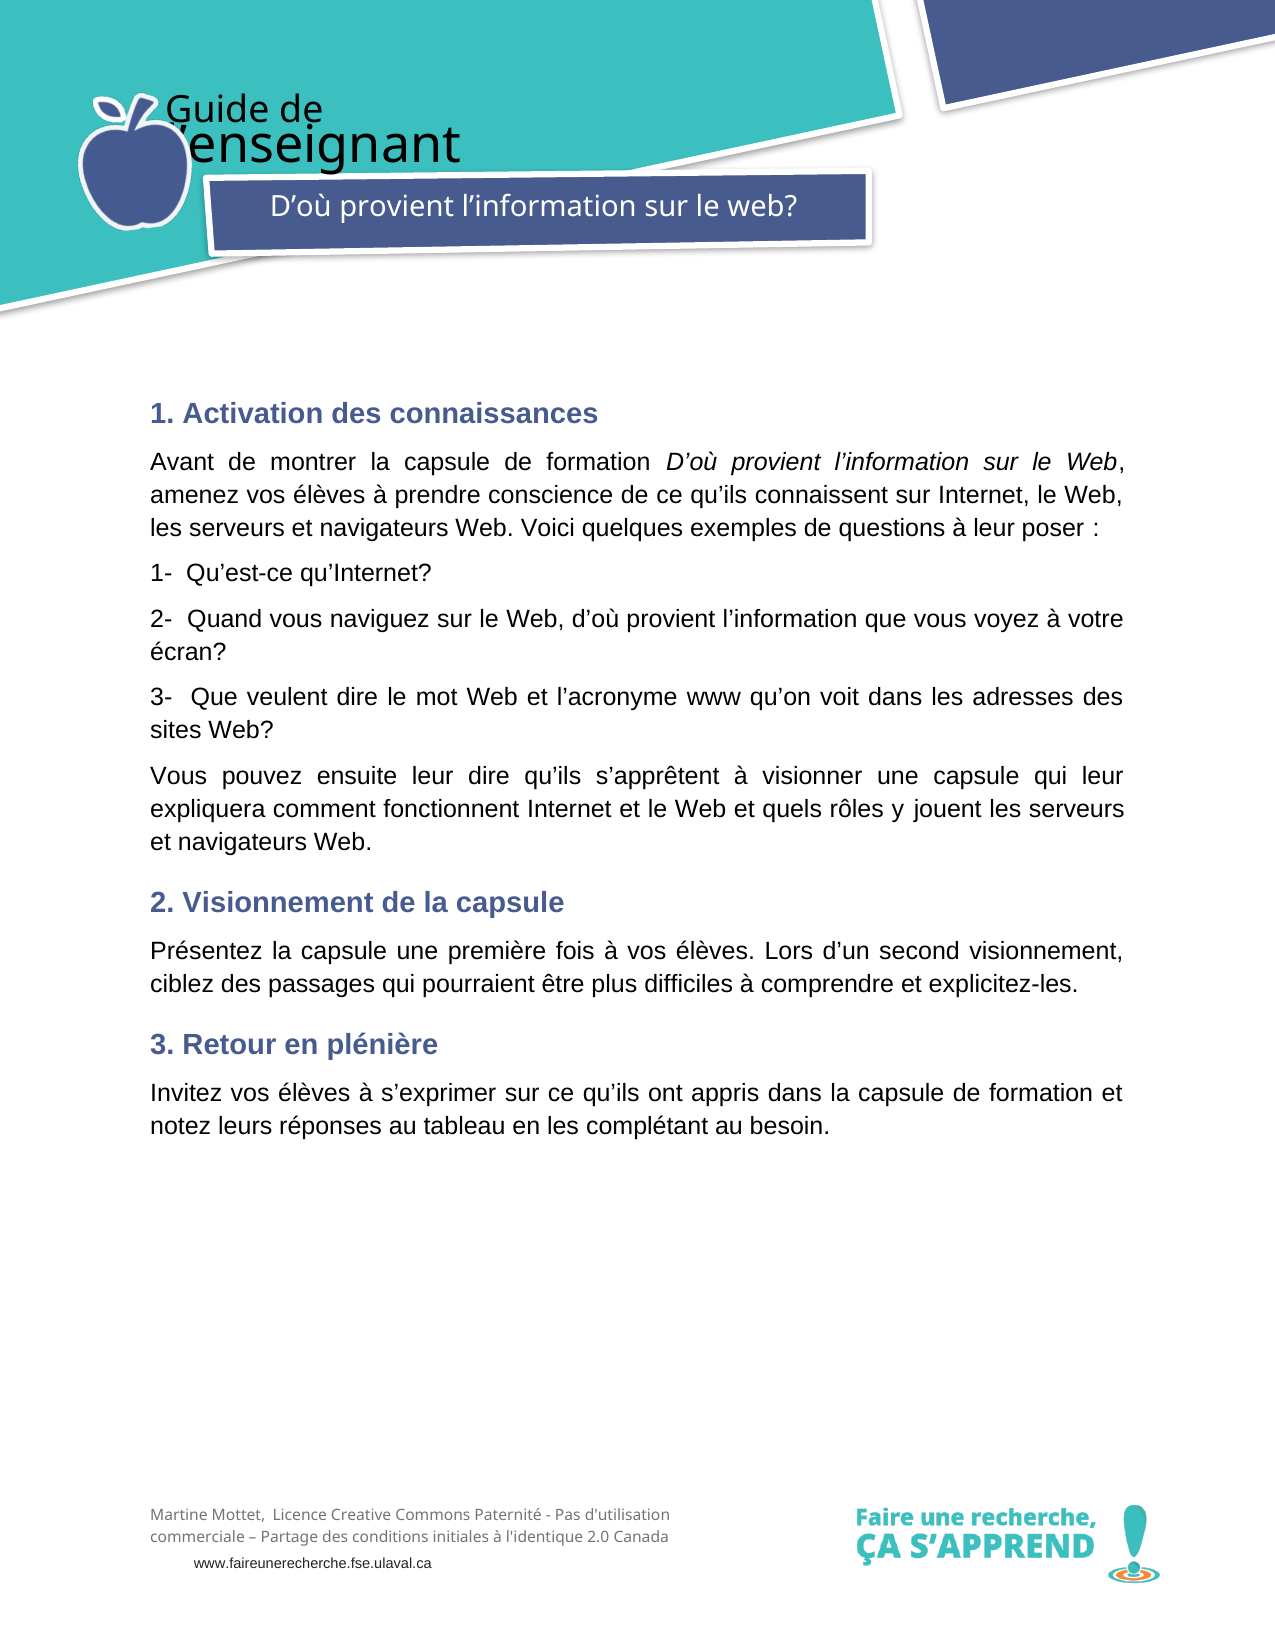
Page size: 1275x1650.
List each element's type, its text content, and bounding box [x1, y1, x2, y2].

subtitle 2. Visionnement de la capsule [150, 885, 1125, 918]
picture [66, 86, 198, 235]
subtitle 1. Activation des connaissances [150, 396, 1125, 429]
text 1- Qu’est-ce qu’Internet? [150, 558, 1125, 587]
text Avant de montrer la capsule de formation D’où provient l’information sur le Web, amenez vos élèves à prendre conscience de ce qu’ils connaissent sur Internet, le Web, les serveurs et navigateurs Web. Voici quelques exemples de questions à leur poser : [150, 447, 1125, 541]
text 2- Quand vous naviguez sur le Web, d’où provient l’information que vous voyez à votre écran? [150, 604, 1125, 666]
text Présentez la capsule une première fois à vos élèves. Lors d’un second visionnement, ciblez des passages qui pourraient être plus difficiles à comprendre et explicitez-les. [150, 936, 1125, 998]
text 3- Que veulent dire le mot Web et l’acronyme www qu’on voit dans les adresses des sites Web? [150, 682, 1125, 744]
text Vous pouvez ensuite leur dire qu’ils s’apprêtent à visionner une capsule qui leur expliquera comment fonctionnent Internet et le Web et quels rôles y jouent les serveurs et navigateurs Web. [150, 761, 1125, 856]
text Invitez vos élèves à s’exprimer sur ce qu’ils ont appris dans la capsule de formation et notez leurs réponses au tableau en les complétant au besoin. [150, 1078, 1125, 1140]
subtitle 3. Retour en plénière [150, 1027, 1125, 1061]
picture [804, 1498, 1161, 1630]
